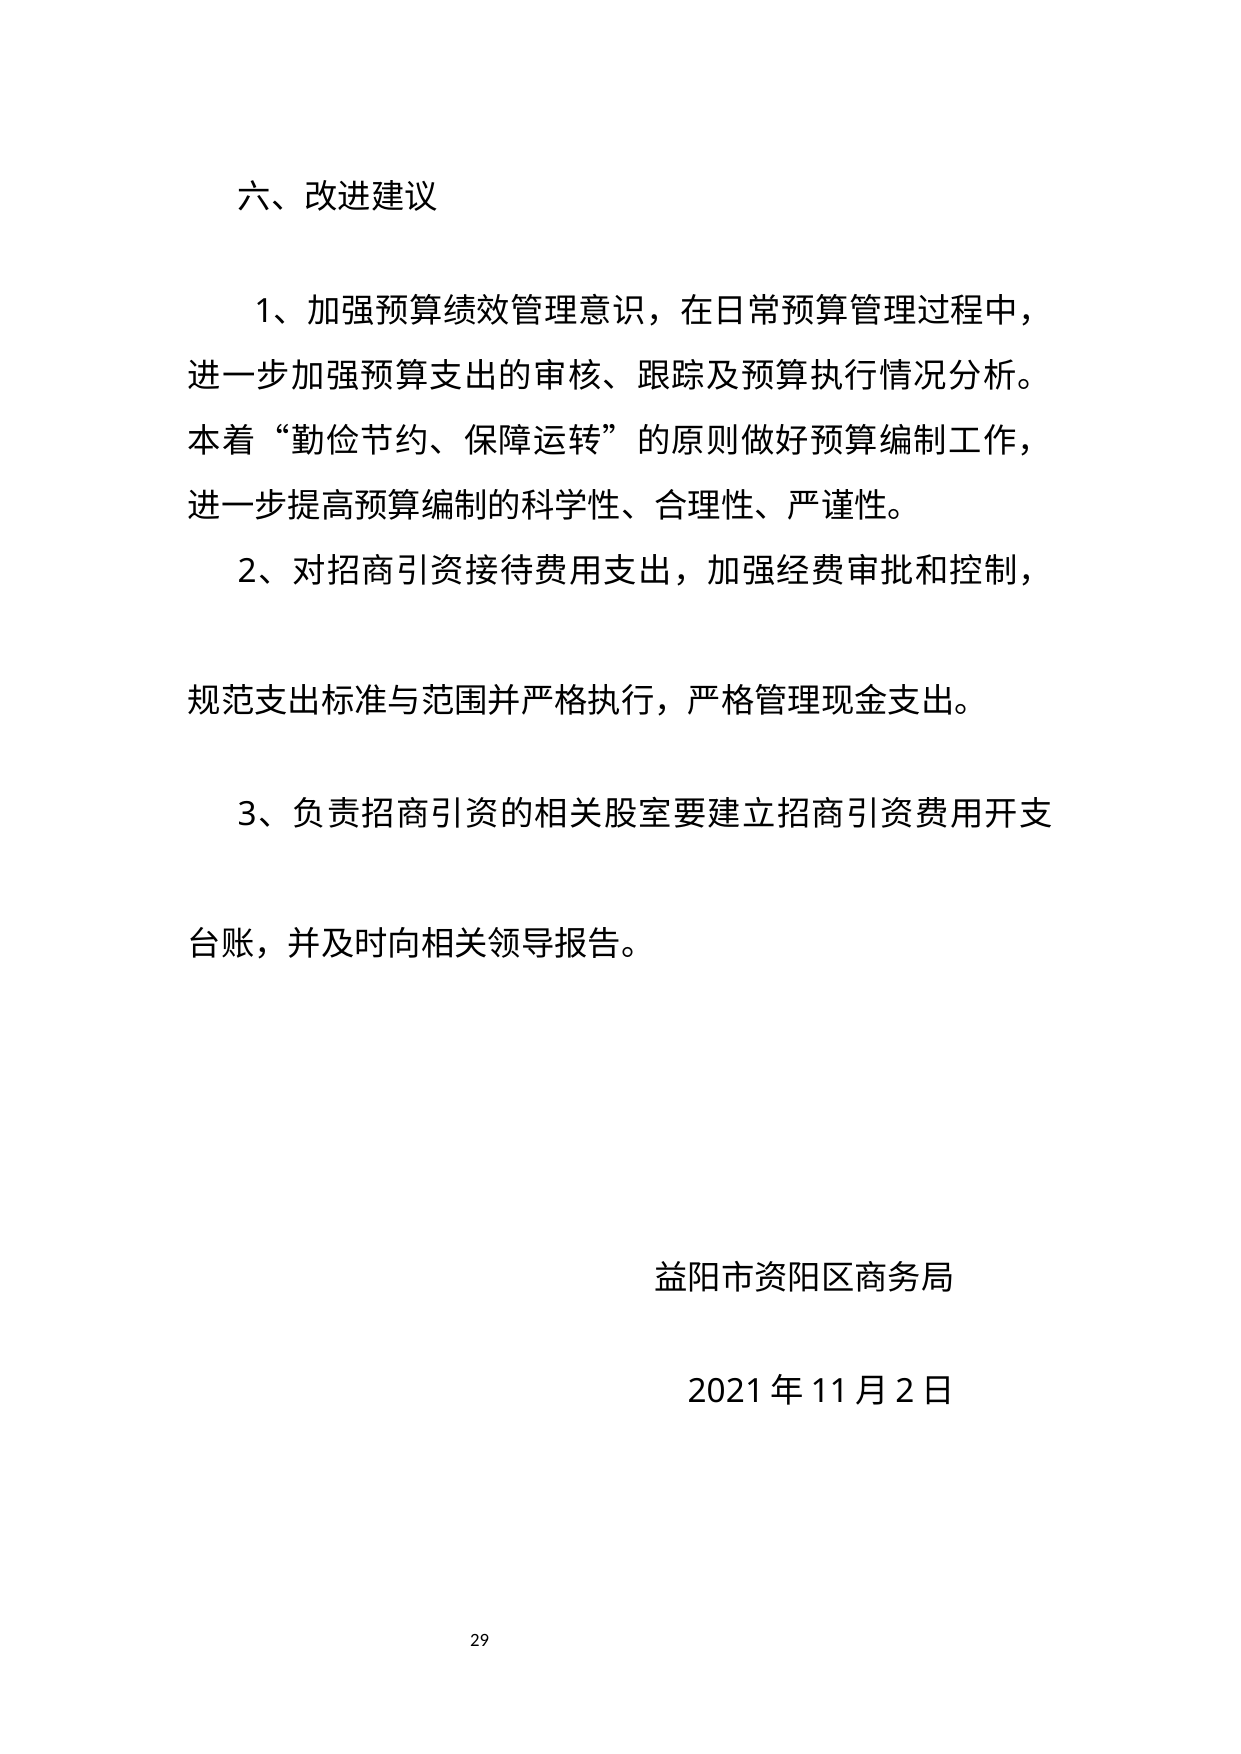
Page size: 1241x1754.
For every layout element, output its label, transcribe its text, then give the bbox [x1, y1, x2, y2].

text 六、改进建议 [187, 162, 1053, 227]
text 益阳市资阳区商务局 [187, 1242, 1053, 1307]
text 2021年11月2日 [187, 1356, 1053, 1421]
text 2、对招商引资接待费用支出，加强经费审批和控制，规范支出标准与范围并严格执行，严格管理现金支出。 [187, 535, 1053, 730]
text 3、负责招商引资的相关股室要建立招商引资费用开支台账，并及时向相关领导报告。 [187, 778, 1053, 973]
text 1、加强预算绩效管理意识，在日常预算管理过程中，进一步加强预算支出的审核、跟踪及预算执行情况分析。本着“勤俭节约、保障运转”的原则做好预算编制工作，进一步提高预算编制的科学性、合理性、严谨性。 [187, 275, 1053, 535]
